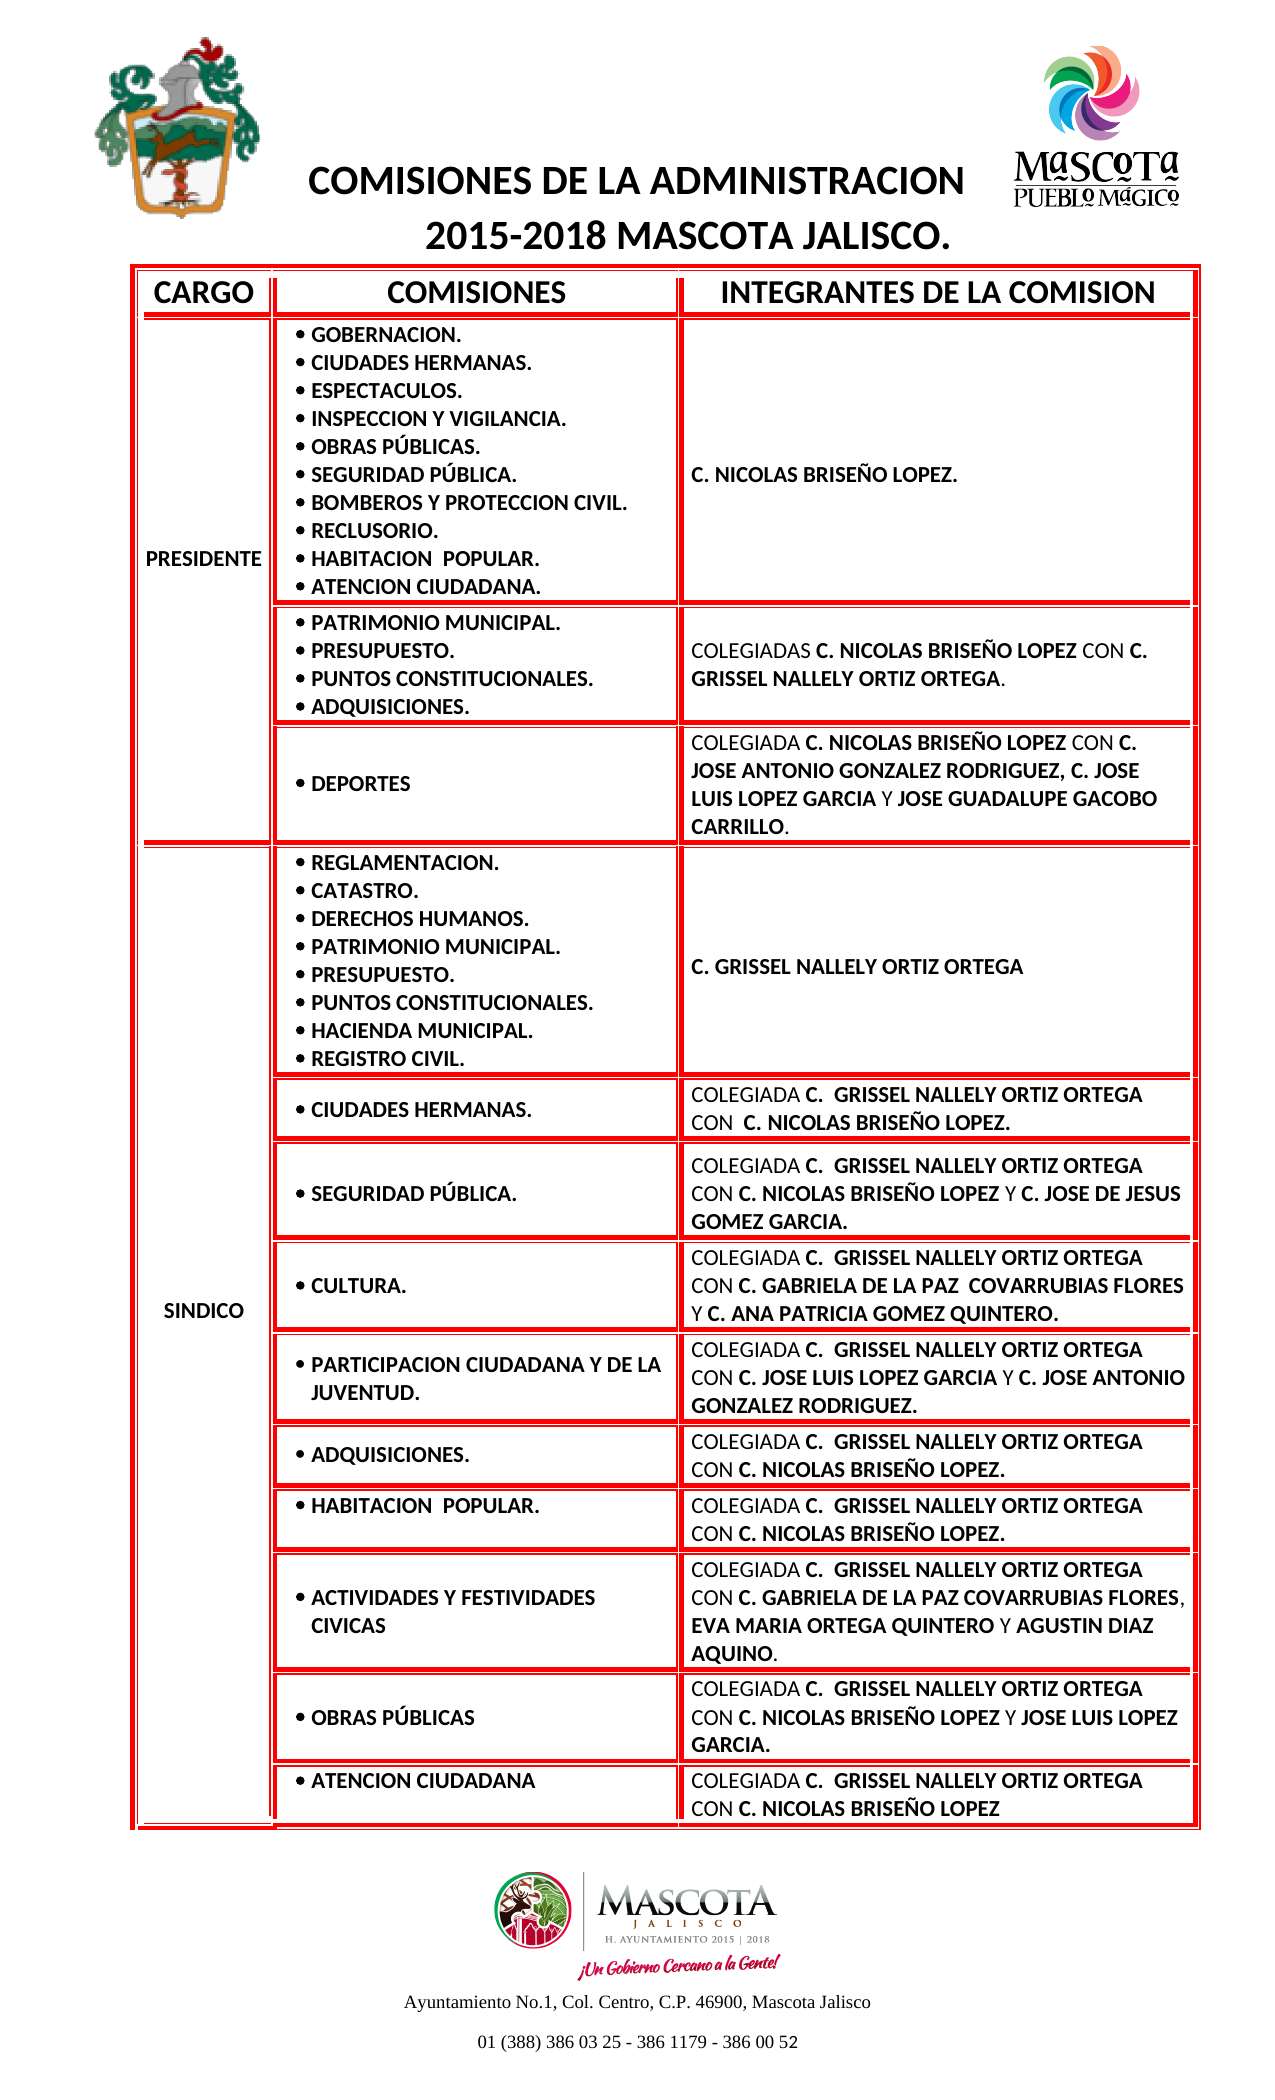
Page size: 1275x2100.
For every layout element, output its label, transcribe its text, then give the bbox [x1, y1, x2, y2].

table_cell HABITACION POPULAR. [277, 1491, 676, 1547]
table_cell COLEGIADA C. GRISSEL NALLELY ORTIZ ORTEGA CON C. JOSE LUIS LOPEZ GARCIA Y C. JOSE ANTONIO GONZALEZ RODRIGUEZ. [680, 1327, 1197, 1419]
table_cell COLEGIADA C. GRISSEL NALLELY ORTIZ ORTEGA CON C. NICOLAS BRISEÑO LOPEZ Y JOSE LUIS LOPEZ GARCIA. [680, 1667, 1197, 1759]
table_cell DEPORTES [277, 728, 676, 840]
picture [94, 37, 261, 221]
table_cell COLEGIADA C. GRISSEL NALLELY ORTIZ ORTEGA CON C. GABRIELA DE LA PAZ COVARRUBIAS FLORES, EVA MARIA ORTEGA QUINTERO Y AGUSTIN DIAZ AQUINO. [680, 1547, 1197, 1667]
table_cell COLEGIADA C. GRISSEL NALLELY ORTIZ ORTEGA CON C. GABRIELA DE LA PAZ COVARRUBIAS FLORES Y C. ANA PATRICIA GOMEZ QUINTERO. [680, 1235, 1197, 1327]
table_cell ATENCION CIUDADANA [273, 1759, 680, 1822]
table_cell PRESIDENTE [135, 312, 273, 840]
table_cell SEGURIDAD PÚBLICA. [277, 1144, 676, 1235]
text 2015-2018 MASCOTA JALISCO. [177, 209, 1098, 259]
table_cell GOBERNACION. CIUDADES HERMANAS. ESPECTACULOS. INSPECCION Y VIGILANCIA. OBRAS PÚBLICAS. SEGURIDAD PÚBLICA. BOMBEROS Y PROTECCION CIVIL. RECLUSORIO. HABITACION POPULAR. ATENCION CIUDADANA. [277, 320, 676, 600]
text COMISIONES DE LA ADMINISTRACION [177, 154, 1098, 204]
table_header CARGO [135, 268, 273, 312]
picture [494, 1872, 781, 1981]
table_cell ACTIVIDADES Y FESTIVIDADES CIVICAS [277, 1555, 676, 1667]
table_cell COLEGIADA C. NICOLAS BRISEÑO LOPEZ CON C. JOSE ANTONIO GONZALEZ RODRIGUEZ, C. JOSE LUIS LOPEZ GARCIA Y JOSE GUADALUPE GACOBO CARRILLO. [680, 720, 1197, 840]
table_header INTEGRANTES DE LA COMISION [680, 271, 1193, 312]
table_header COMISIONES [273, 268, 680, 312]
table_cell PATRIMONIO MUNICIPAL. PRESUPUESTO. PUNTOS CONSTITUCIONALES. ADQUISICIONES. [277, 608, 676, 720]
table_cell COLEGIADA C. GRISSEL NALLELY ORTIZ ORTEGA CON C. NICOLAS BRISEÑO LOPEZ [680, 1759, 1197, 1822]
table_cell CIUDADES HERMANAS. [277, 1080, 676, 1136]
table_cell COLEGIADA C. GRISSEL NALLELY ORTIZ ORTEGA CON C. NICOLAS BRISEÑO LOPEZ. [680, 1419, 1197, 1483]
table_cell COLEGIADA C. GRISSEL NALLELY ORTIZ ORTEGA CON C. NICOLAS BRISEÑO LOPEZ Y C. JOSE DE JESUS GOMEZ GARCIA. [680, 1136, 1197, 1235]
table_cell COLEGIADA C. GRISSEL NALLELY ORTIZ ORTEGA CON C. NICOLAS BRISEÑO LOPEZ. [680, 1483, 1197, 1547]
table_cell COLEGIADAS C. NICOLAS BRISEÑO LOPEZ CON C. GRISSEL NALLELY ORTIZ ORTEGA. [680, 600, 1197, 720]
table_cell SINDICO [135, 840, 273, 1822]
picture [1013, 46, 1179, 207]
table_cell C. GRISSEL NALLELY ORTIZ ORTEGA [680, 840, 1197, 1072]
table_cell C. NICOLAS BRISEÑO LOPEZ. [680, 312, 1197, 600]
table_cell COLEGIADA C. GRISSEL NALLELY ORTIZ ORTEGA CON C. NICOLAS BRISEÑO LOPEZ. [680, 1072, 1197, 1136]
table_cell ADQUISICIONES. [277, 1427, 676, 1483]
table_cell CULTURA. [277, 1243, 676, 1327]
table_cell OBRAS PÚBLICAS [277, 1675, 676, 1759]
table_cell PARTICIPACION CIUDADANA Y DE LA JUVENTUD. [277, 1335, 676, 1419]
table_cell REGLAMENTACION. CATASTRO. DERECHOS HUMANOS. PATRIMONIO MUNICIPAL. PRESUPUESTO. PUNTOS CONSTITUCIONALES. HACIENDA MUNICIPAL. REGISTRO CIVIL. [277, 848, 676, 1072]
